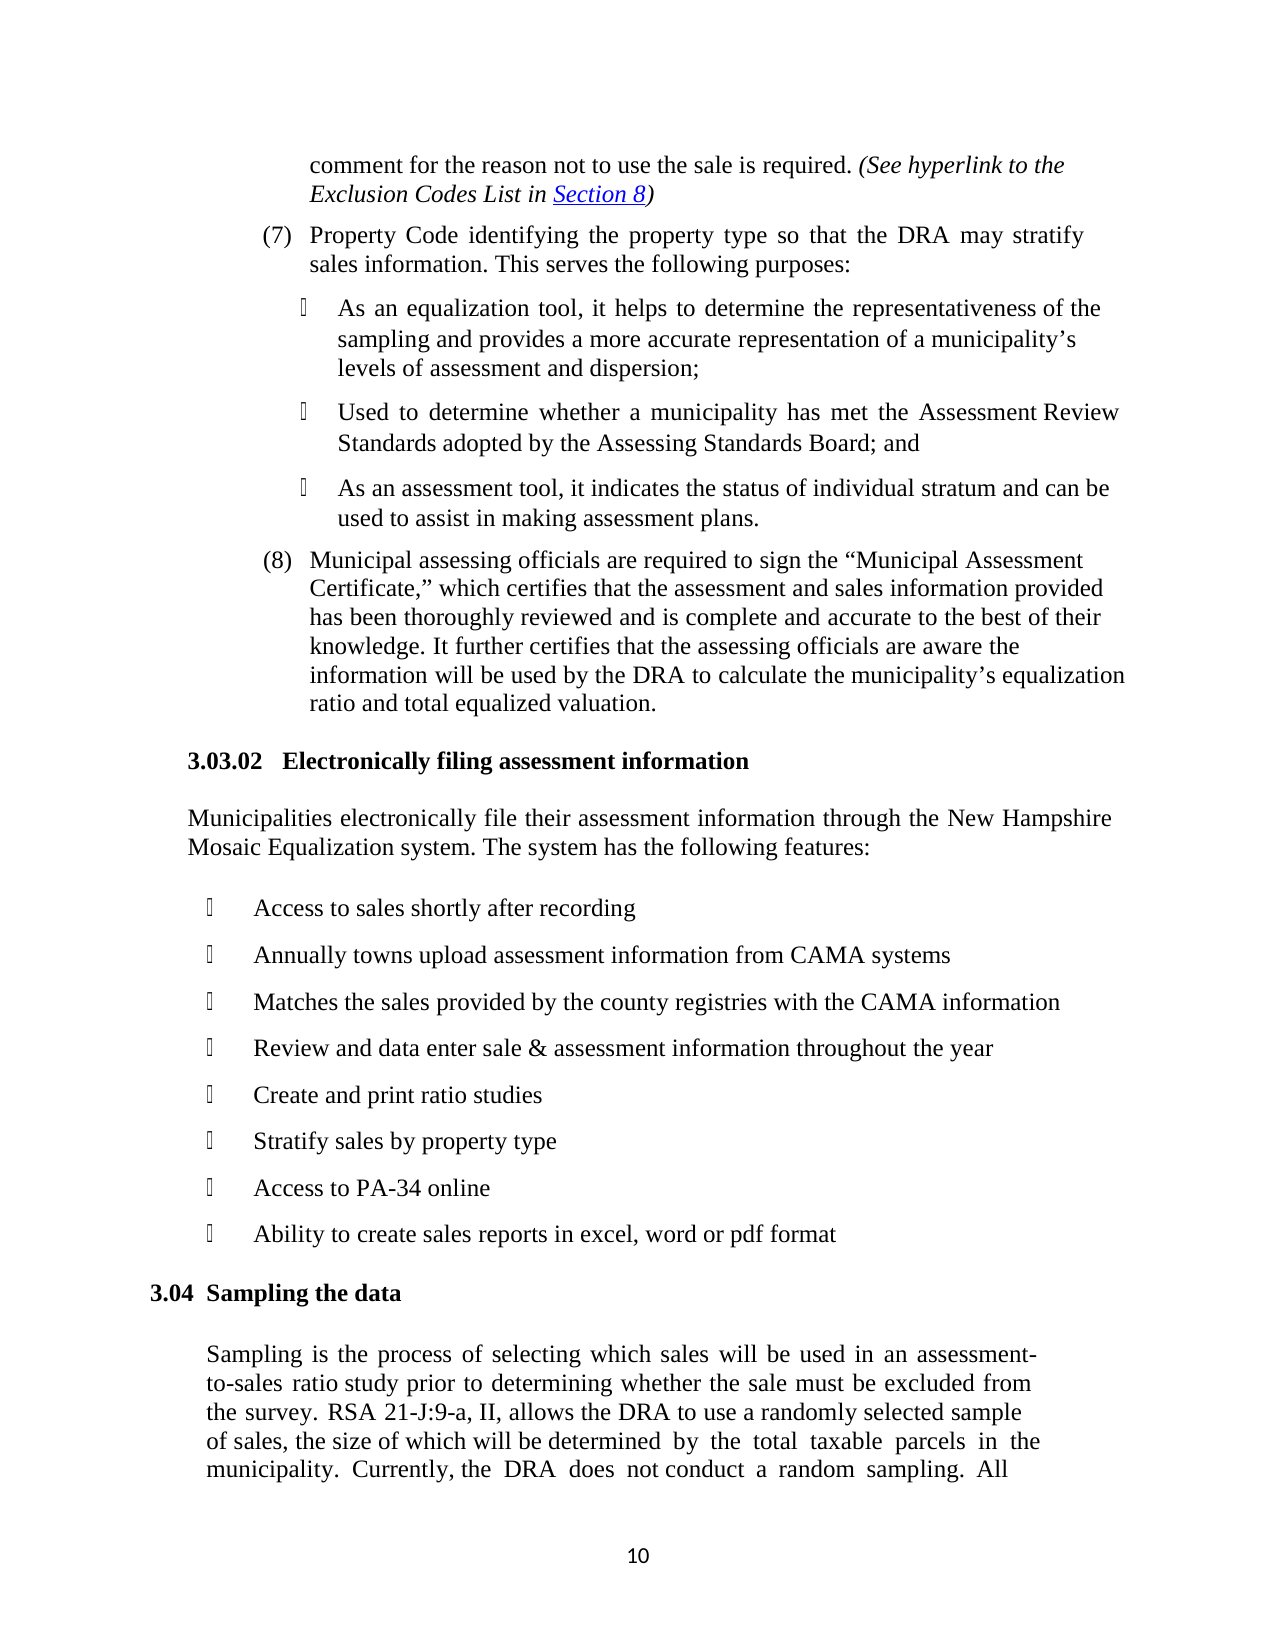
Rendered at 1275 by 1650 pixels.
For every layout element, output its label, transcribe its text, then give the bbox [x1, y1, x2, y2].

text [206, 1339, 1042, 1483]
text  Matches the sales provided by the county registries with the CAMA information [206, 983, 1125, 1017]
text Mosaic Equalization system. The system has the following features: [187, 832, 1125, 861]
text 3.03.02 Electronically filing assessment information [187, 746, 1125, 775]
text (7) Property Code identifying the property type so that the DRA may stratify sales information. This serves the following purposes: [262, 220, 1125, 277]
text  Review and data enter sale & assessment information throughout the year [206, 1030, 1125, 1064]
text  Ability to create sales reports in excel, word or pdf format [206, 1216, 1125, 1250]
text  Stratify sales by property type [206, 1123, 1125, 1157]
text  Access to PA-34 online [206, 1169, 1125, 1203]
text Municipalities electronically file their assessment information through the New Hampshire [187, 803, 1125, 832]
subtitle 3.04 Sampling the data [150, 1278, 1125, 1307]
text  As an equalization tool, it helps to determine the representativeness of the sampling and provides a more accurate representation of a municipality’s levels of assessment and dispersion; [300, 290, 1125, 382]
text  Access to sales shortly after recording [206, 890, 1125, 924]
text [262, 150, 1125, 207]
text  Annually towns upload assessment information from CAMA systems [206, 937, 1125, 971]
text  Used to determine whether a municipality has met the Assessment Review Standards adopted by the Assessing Standards Board; and [300, 394, 1125, 457]
text  Create and print ratio studies [206, 1076, 1125, 1110]
text (8) Municipal assessing officials are required to sign the “Municipal Assessment Certificate,” which certifies that the assessment and sales information provided has been thoroughly reviewed and is complete and accurate to the best of their knowledge. It further certifies that the assessing officials are aware the information will be used by the DRA to calculate the municipality’s equalization ratio and total equalized valuation. [263, 545, 1125, 717]
text  As an assessment tool, it indicates the status of individual stratum and can be used to assist in making assessment plans. [300, 469, 1125, 532]
